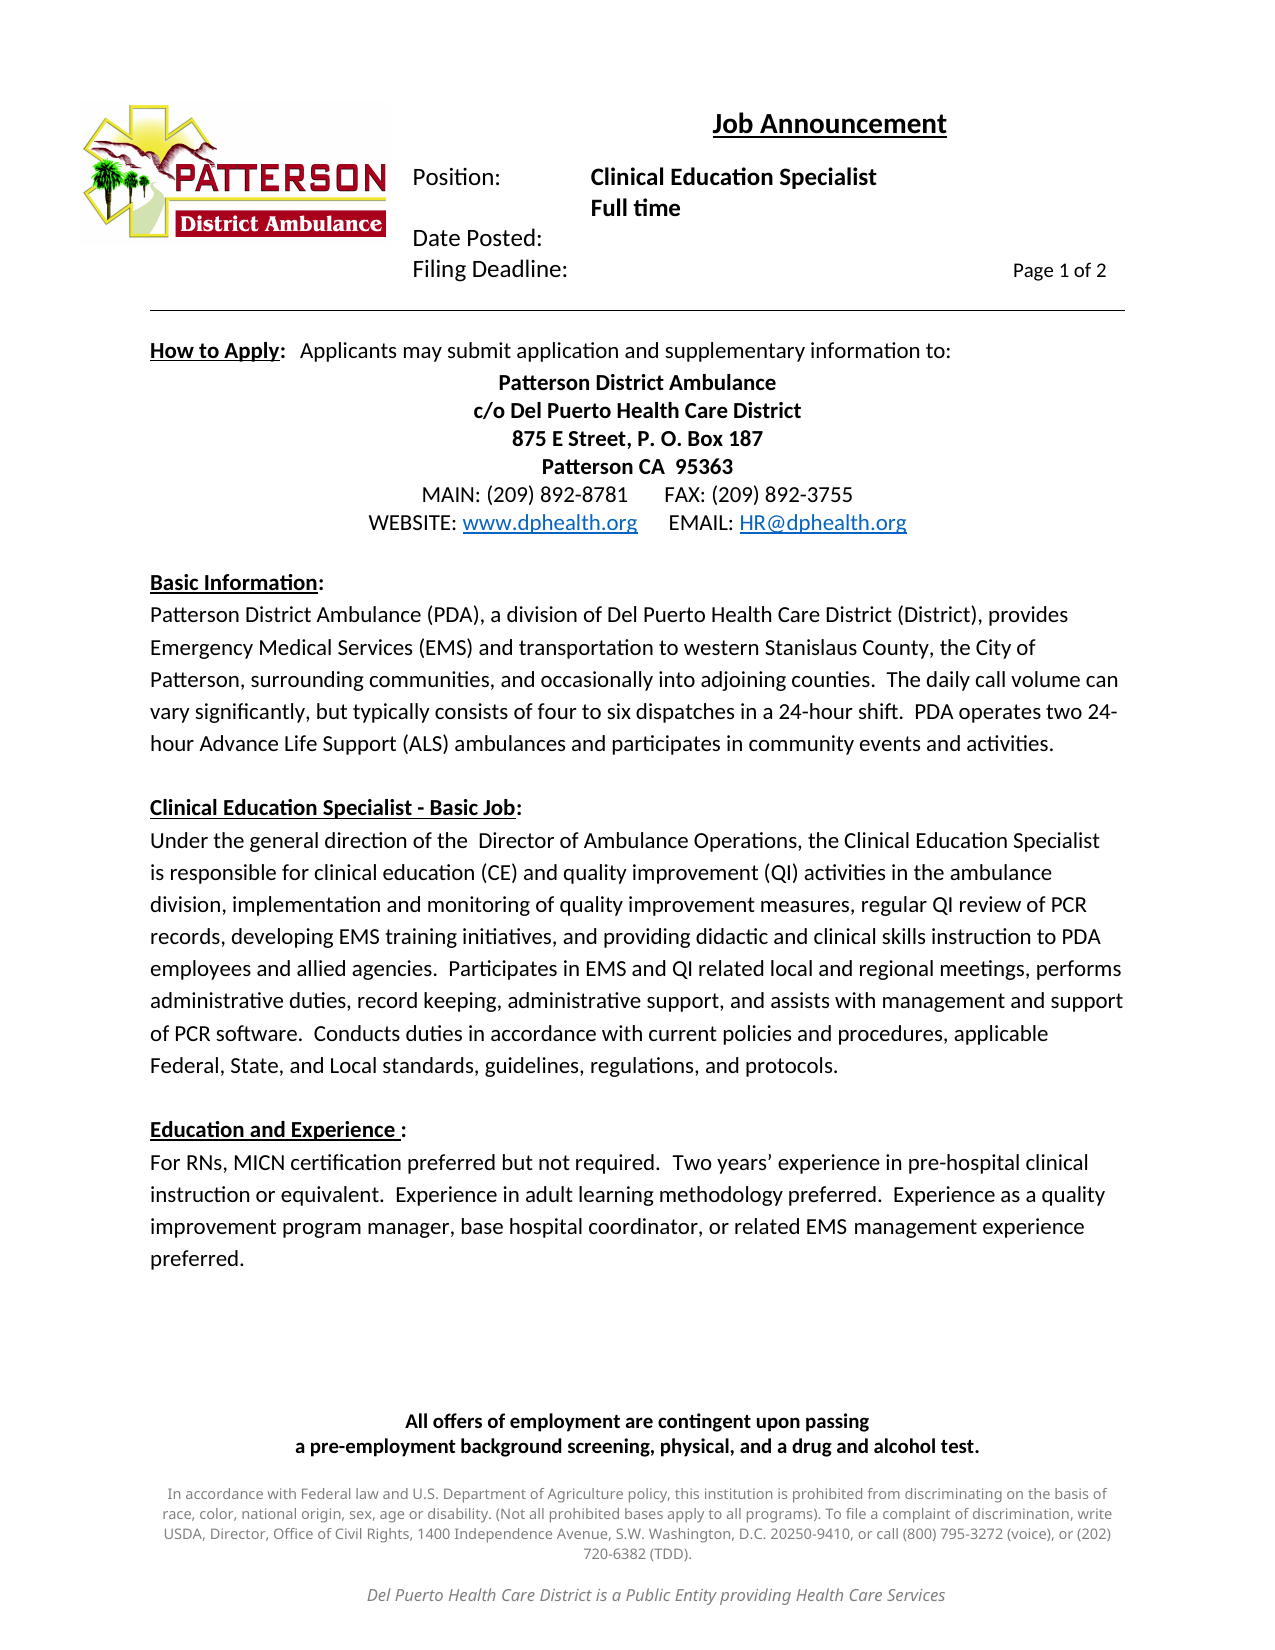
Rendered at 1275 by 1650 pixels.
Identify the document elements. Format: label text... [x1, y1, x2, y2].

text c/o Del Puerto Health Care District [150, 396, 1125, 424]
subtitle 875 E Street, P. O. Box 187 [150, 424, 1125, 452]
text Patterson CA 95363 [150, 452, 1125, 480]
text WEBSITE: www.dphealth.org EMAIL: HR@dphealth.org [150, 508, 1125, 536]
picture [79, 101, 391, 245]
text Patterson District Ambulance (PDA), a division of Del Puerto Health Care District (District), provides Emergency Medical Services (EMS) and transportation to western Stanislaus County, the City of Patterson, surrounding communities, and occasionally into adjoining counties. The daily call volume can vary significantly, but typically consists of four to six dispatches in a 24-hour shift. PDA operates two 24-hour Advance Life Support (ALS) ambulances and participates in community events and activities. [150, 600, 1125, 757]
text Under the general direction of the Director of Ambulance Operations, the Clinical Education Specialist is responsible for clinical education (CE) and quality improvement (QI) activities in the ambulance division, implementation and monitoring of quality improvement measures, regular QI review of PCR records, developing EMS training initiatives, and providing didactic and clinical skills instruction to PDA employees and allied agencies. Participates in EMS and QI related local and regional meetings, performs administrative duties, record keeping, administrative support, and assists with management and support of PCR software. Conducts duties in accordance with current policies and procedures, applicable Federal, State, and Local standards, guidelines, regulations, and protocols. [150, 826, 1125, 1079]
text Clinical Education Specialist - Basic Job: [150, 793, 1125, 822]
text MAIN: (209) 892-8781 FAX: (209) 892-3755 [150, 480, 1125, 508]
text Education and Experience : [150, 1115, 1125, 1143]
text Basic Information: [150, 568, 1125, 596]
text How to Apply: Applicants may submit application and supplementary information to: [150, 336, 1125, 364]
text Patterson District Ambulance [150, 368, 1125, 396]
text For RNs, MICN certification preferred but not required. Two years’ experience in pre-hospital clinical instruction or equivalent. Experience in adult learning methodology preferred. Experience as a quality improvement program manager, base hospital coordinator, or related EMS management experience preferred. [150, 1148, 1125, 1272]
